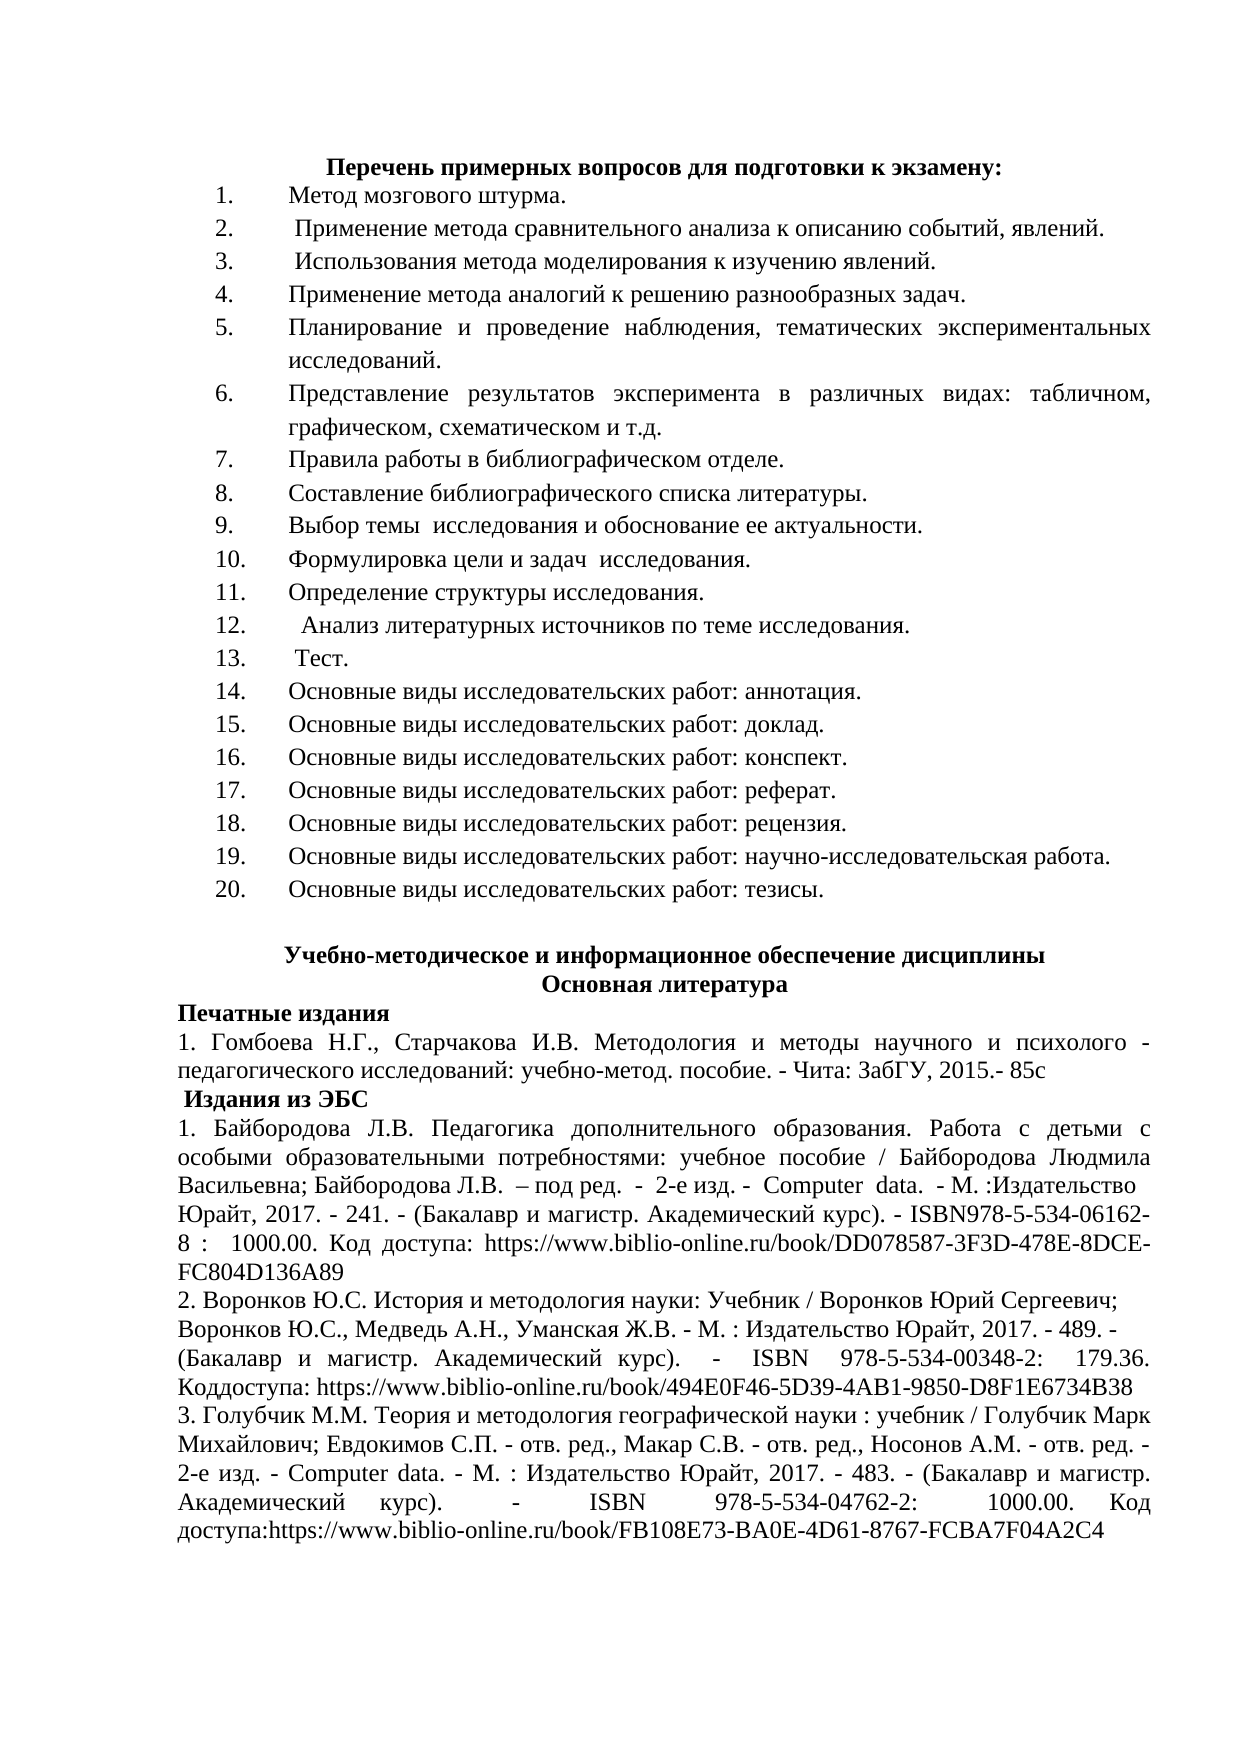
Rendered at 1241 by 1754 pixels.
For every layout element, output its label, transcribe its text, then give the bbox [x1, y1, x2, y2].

list Правила работы в библиографическом отделе. [215, 444, 1152, 473]
list Метод мозгового штурма. [215, 180, 1152, 209]
text (Бакалавр и магистр. Академический курс). - ISBN 978-5-534-00348-2: 179.36. Коддоступа: https://www.biblio-online.ru/book/494E0F46-5D39-4AB1-9850-D8F1E6734B38 [177, 1343, 1152, 1400]
text Печатные издания [177, 998, 1152, 1027]
list Определение структуры исследования. [215, 577, 1152, 605]
list Выбор темы исследования и обоснование ее актуальности. [215, 511, 1152, 539]
list Основные виды исследовательских работ: реферат. [215, 775, 1152, 803]
list Тест. [215, 643, 1152, 671]
text Учебно-методическое и информационное обеспечение дисциплины [177, 940, 1152, 969]
text 1. Гомбоева Н.Г., Старчакова И.В. Методология и методы научного и психолого -педагогического исследований: учебно-метод. пособие. - Чита: ЗабГУ, 2015.- 85с [177, 1027, 1152, 1084]
text 3. Голубчик М.М. Теория и методология географической науки : учебник / Голубчик Марк Михайлович; Евдокимов С.П. - отв. ред., Макар С.В. - отв. ред., Носонов А.М. - отв. ред. - 2-е изд. - Computer data. - М. : Издательство Юрайт, 2017. - 483. - (Бакалавр и магистр. Академический курс). - ISBN 978-5-534-04762-2: 1000.00. Код доступа:https://www.biblio-online.ru/book/FB108E73-BA0E-4D61-8767-FCBA7F04A2C4 [177, 1400, 1152, 1544]
list Основные виды исследовательских работ: научно-исследовательская работа. [215, 841, 1152, 869]
text 2. Воронков Ю.С. История и методология науки: Учебник / Воронков Юрий Сергеевич; [177, 1285, 1152, 1314]
list Анализ литературных источников по теме исследования. [215, 610, 1152, 638]
text Перечень примерных вопросов для подготовки к экзамену: [177, 152, 1152, 180]
text 1. Байбородова Л.В. Педагогика дополнительного образования. Работа с детьми с особыми образовательными потребностями: учебное пособие / Байбородова Людмила Васильевна; Байбородова Л.В. – под ред. - 2-е изд. - Computer data. - М. :Издательство [177, 1113, 1152, 1199]
text Воронков Ю.С., Медведь А.Н., Уманская Ж.В. - М. : Издательство Юрайт, 2017. - 489. - [177, 1314, 1152, 1343]
list Формулировка цели и задач исследования. [215, 544, 1152, 572]
list Основные виды исследовательских работ: аннотация. [215, 676, 1152, 704]
list Применение метода аналогий к решению разнообразных задач. [215, 279, 1152, 308]
list Применение метода сравнительного анализа к описанию событий, явлений. [215, 213, 1152, 242]
list Представление результатов эксперимента в различных видах: табличном, графическом, схематическом и т.д. [215, 378, 1152, 440]
list Использования метода моделирования к изучению явлений. [215, 246, 1152, 275]
text Основная литература [177, 969, 1152, 998]
list Основные виды исследовательских работ: рецензия. [215, 808, 1152, 837]
text Юрайт, 2017. - 241. - (Бакалавр и магистр. Академический курс). - ISBN978-5-534-06162-8 : 1000.00. Код доступа: https://www.biblio-online.ru/book/DD078587-3F3D-478E-8DCE-FC804D136A89 [177, 1199, 1152, 1285]
list Планирование и проведение наблюдения, тематических экспериментальных исследований. [215, 312, 1152, 374]
list Основные виды исследовательских работ: тезисы. [215, 874, 1152, 903]
text Издания из ЭБС [177, 1084, 1152, 1113]
list Основные виды исследовательских работ: конспект. [215, 742, 1152, 771]
list Основные виды исследовательских работ: доклад. [215, 709, 1152, 737]
list Составление библиографического списка литературы. [215, 478, 1152, 506]
